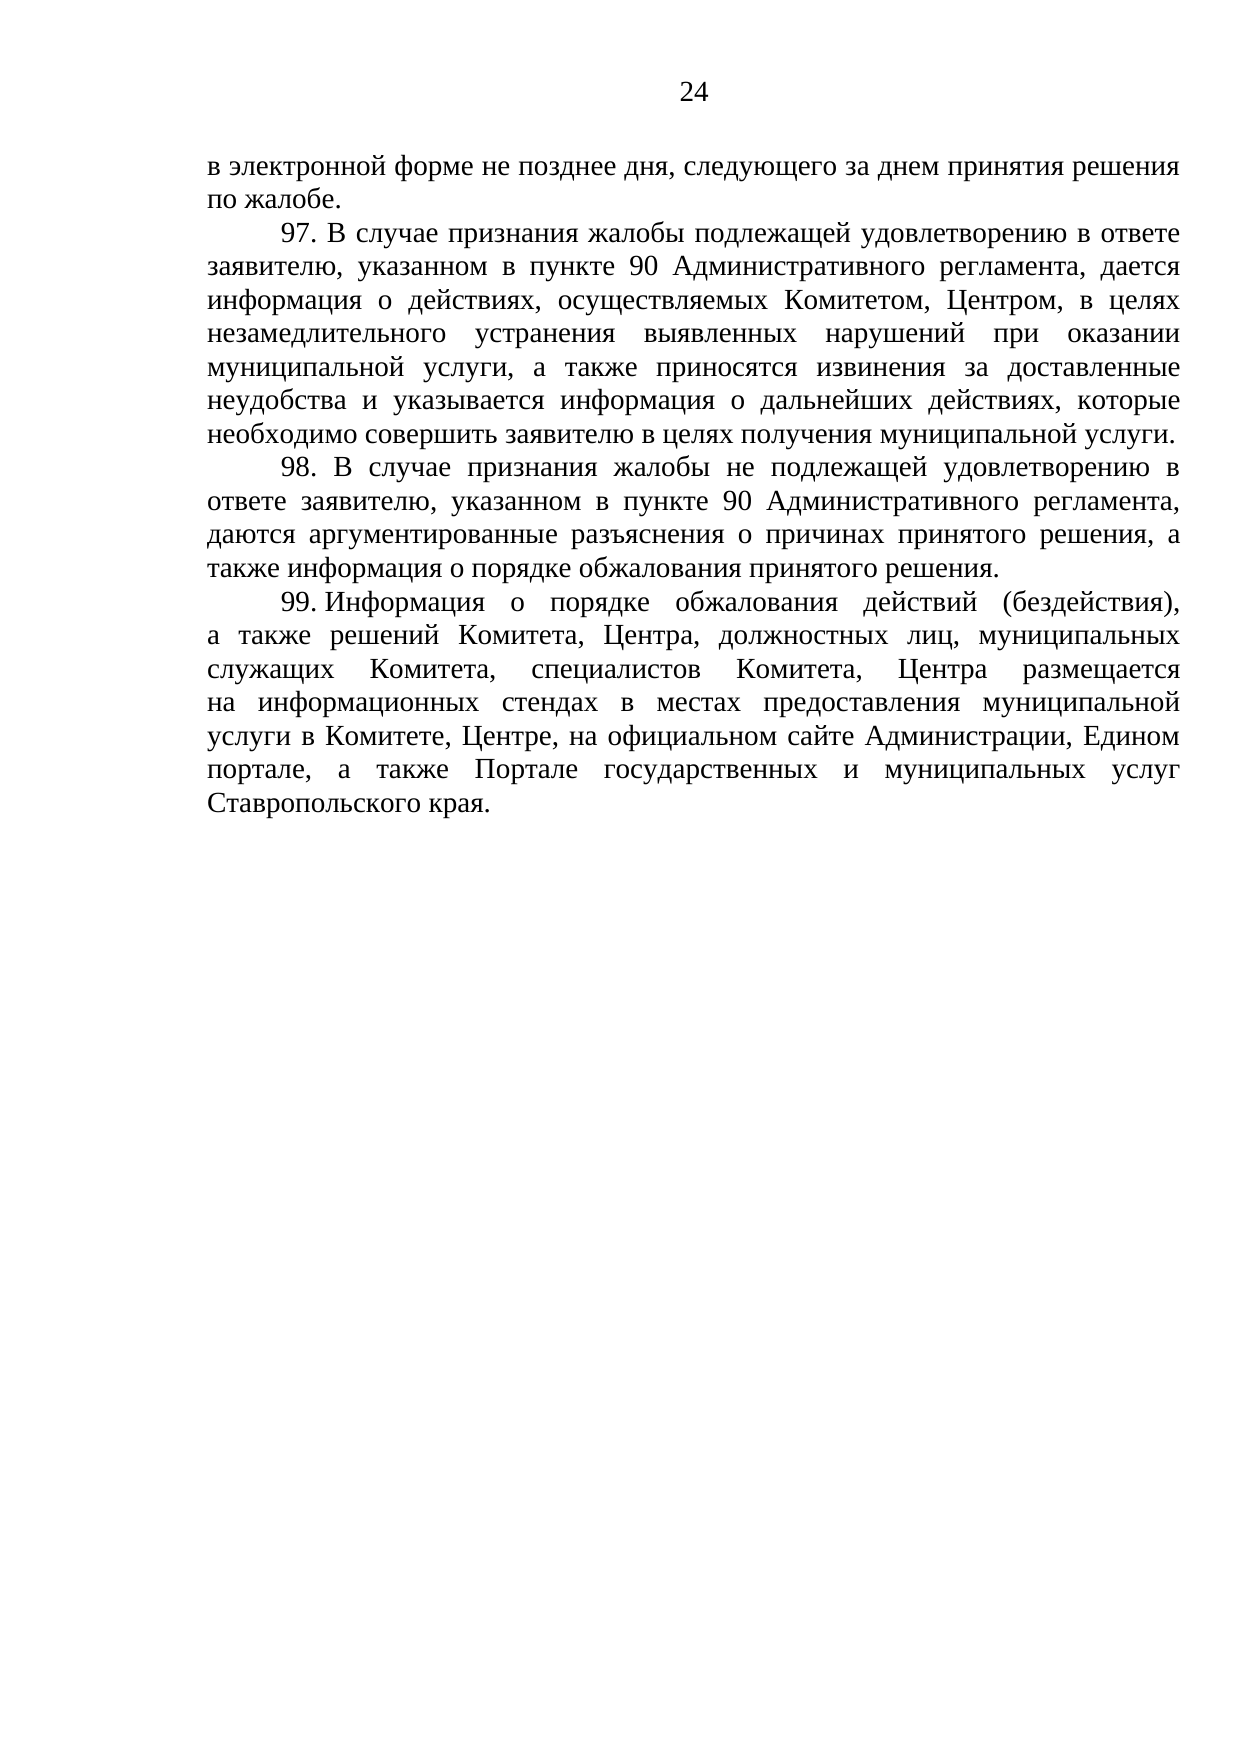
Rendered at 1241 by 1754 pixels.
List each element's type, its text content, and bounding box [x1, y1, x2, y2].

text 99. Информация о порядке обжалования действий (бездействия), а также решений Комитета, Центра, должностных лиц, муниципальных служащих Комитета, специалистов Комитета, Центра размещается на информационных стендах в местах предоставления муниципальной услуги в Комитете, Центре, на официальном сайте Администрации, Едином портале, а также Портале государственных и муниципальных услуг Ставропольского края. [207, 584, 1181, 818]
text 98. В случае признания жалобы не подлежащей удовлетворению в ответе заявителю, указанном в пункте 90 Административного регламента, даются аргументированные разъяснения о причинах принятого решения, а также информация о порядке обжалования принятого решения. [207, 449, 1181, 584]
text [207, 148, 1181, 215]
text 97. В случае признания жалобы подлежащей удовлетворению в ответе заявителю, указанном в пункте 90 Административного регламента, дается информация о действиях, осуществляемых Комитетом, Центром, в целях незамедлительного устранения выявленных нарушений при оказании муниципальной услуги, а также приносятся извинения за доставленные неудобства и указывается информация о дальнейших действиях, которые необходимо совершить заявителю в целях получения муниципальной услуги. [207, 215, 1181, 449]
